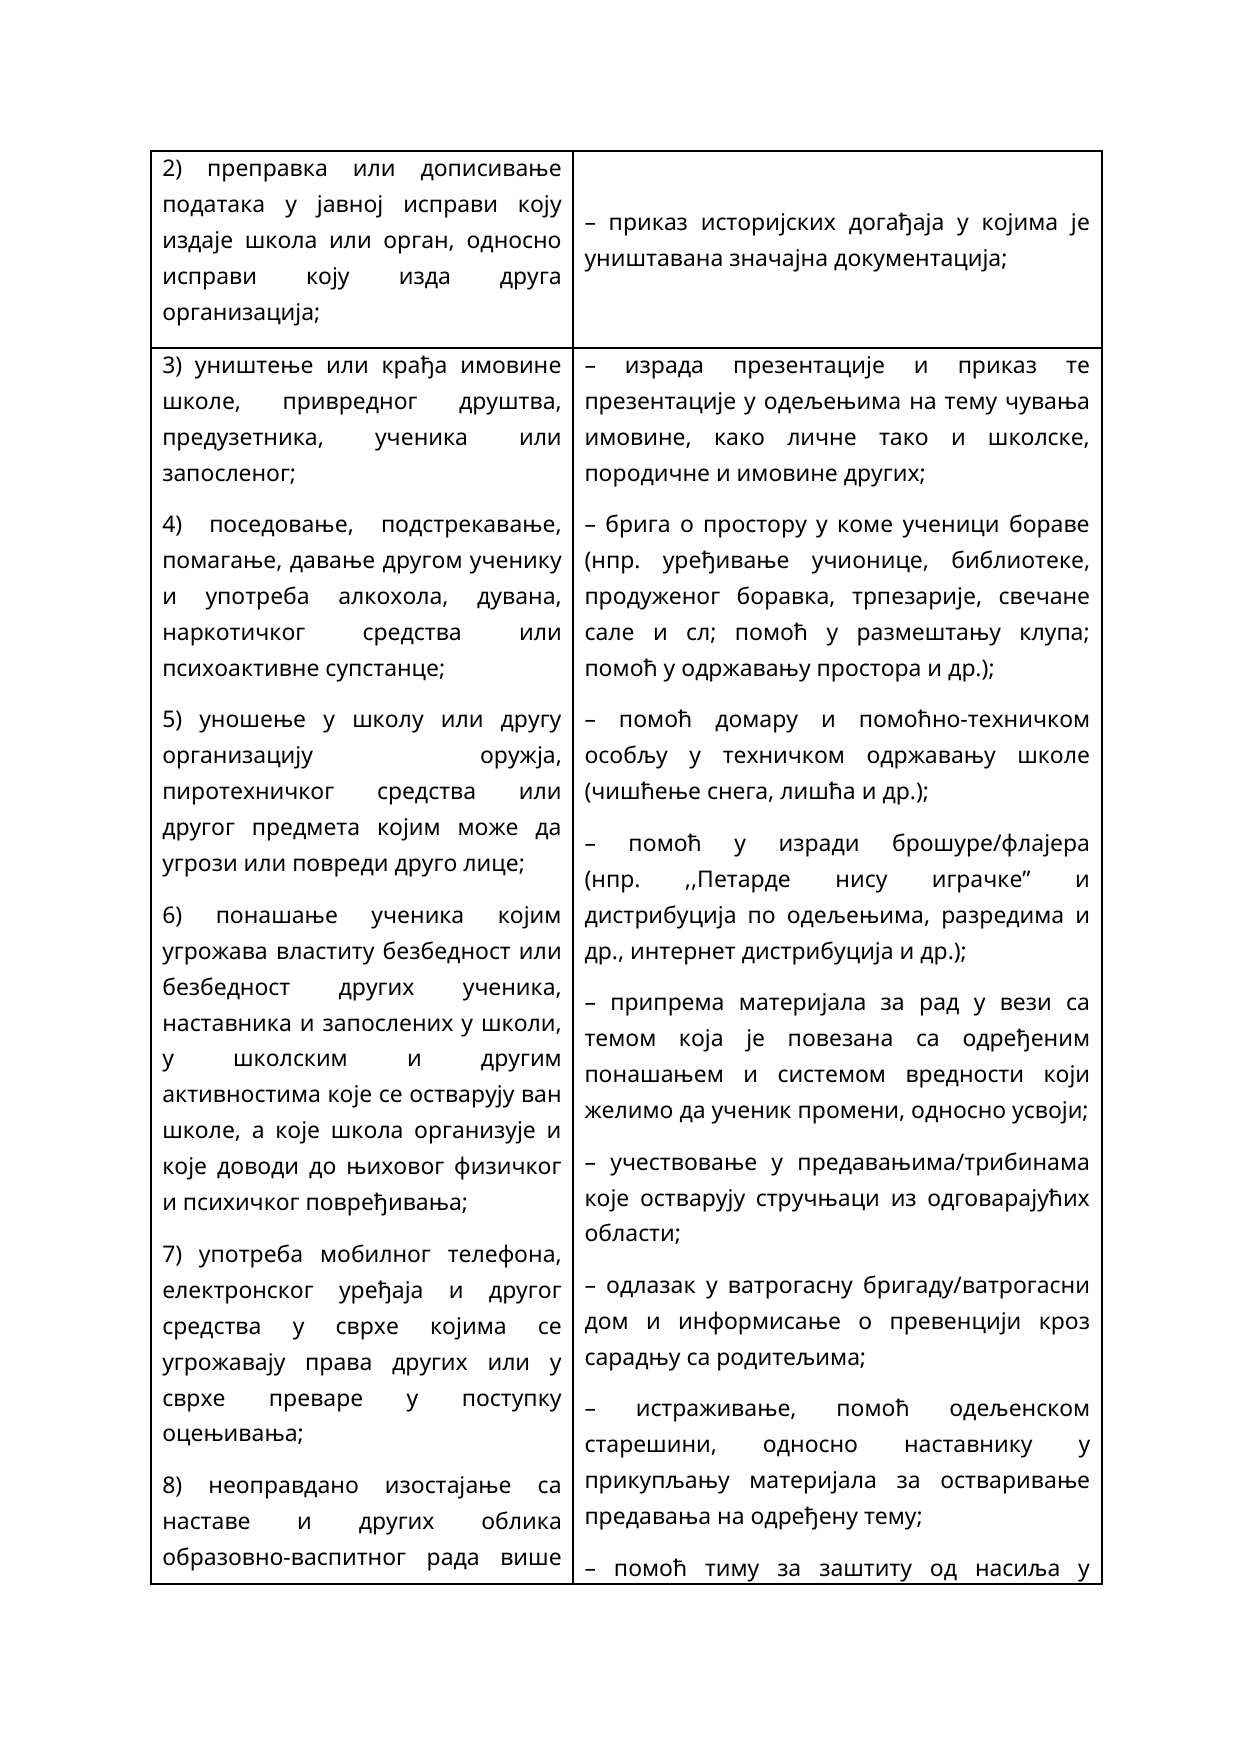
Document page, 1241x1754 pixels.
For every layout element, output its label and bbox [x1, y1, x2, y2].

table_cell [574, 349, 1101, 1583]
table_cell [574, 152, 1101, 347]
table_cell [152, 349, 572, 1583]
table_cell [152, 152, 572, 347]
